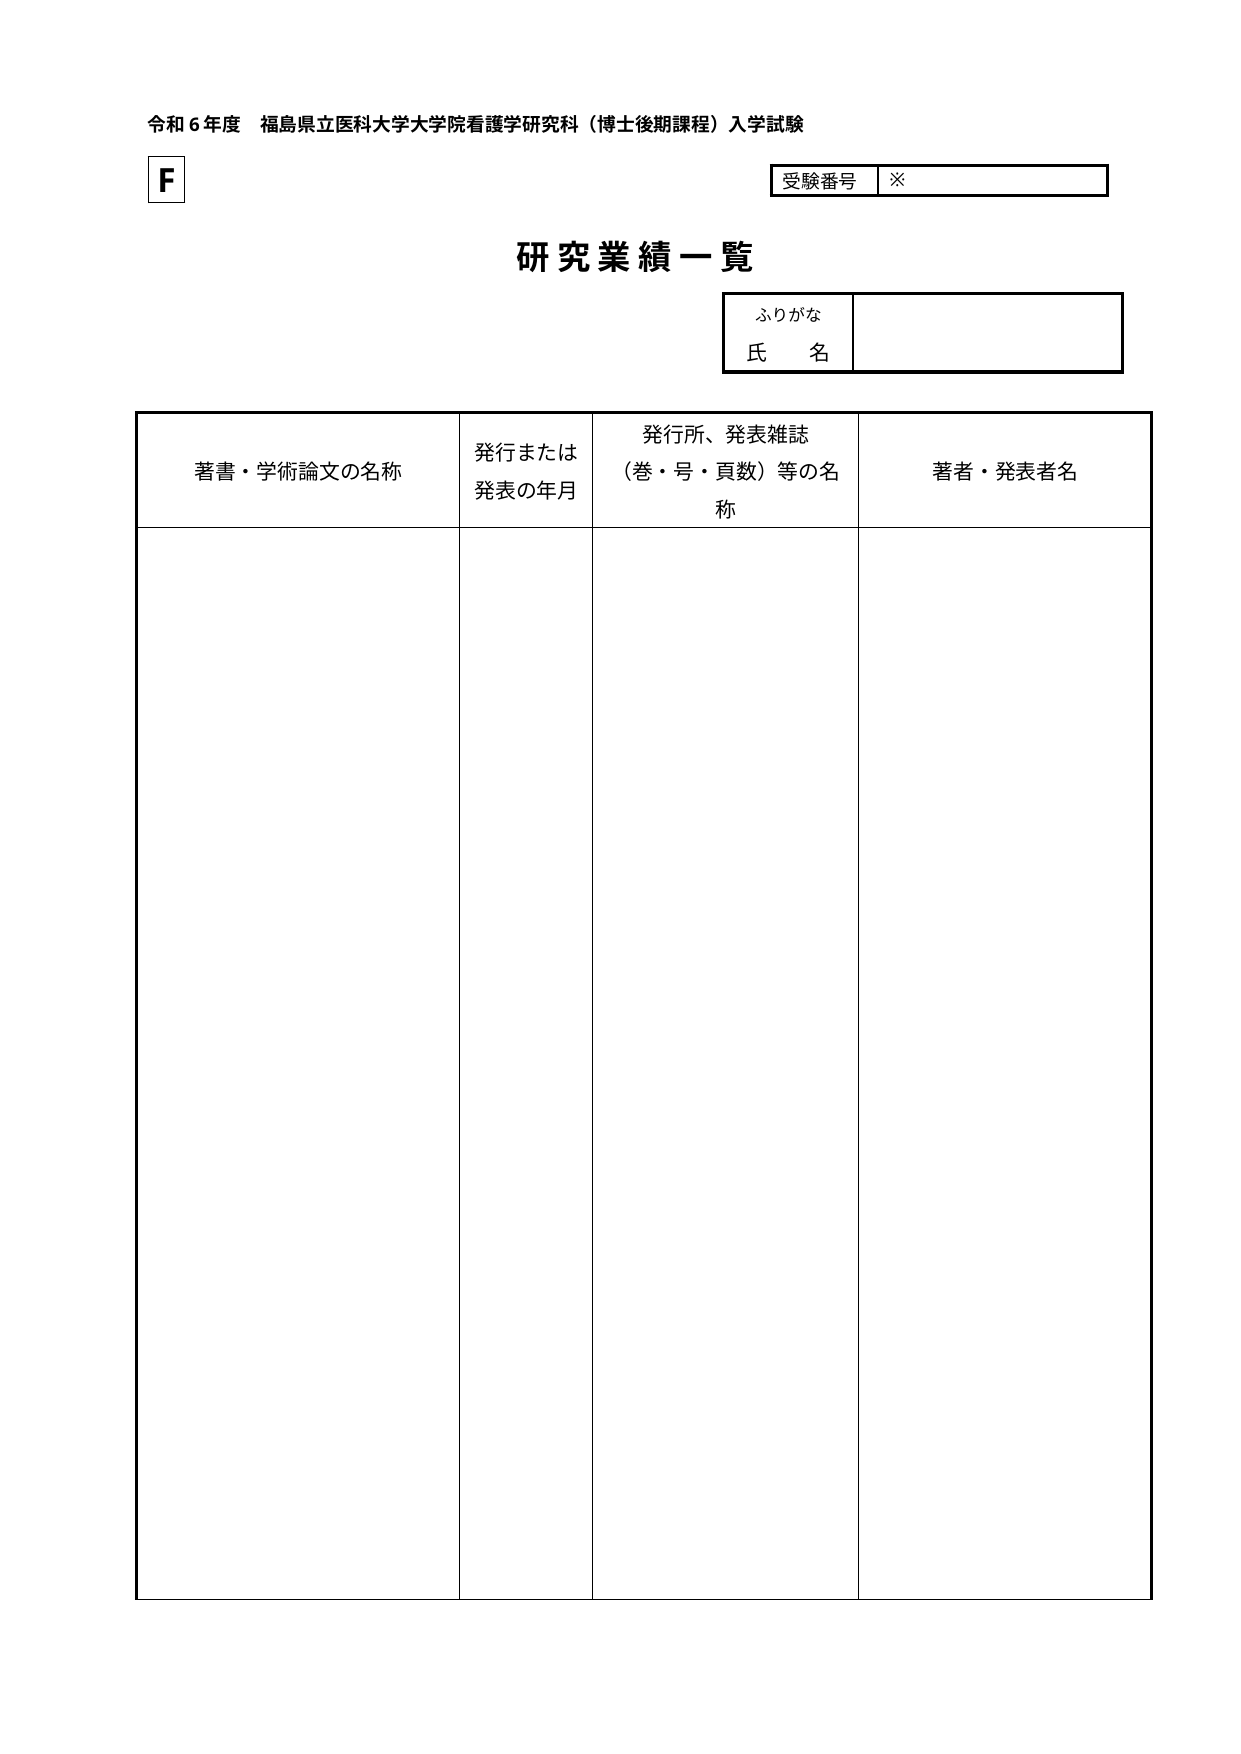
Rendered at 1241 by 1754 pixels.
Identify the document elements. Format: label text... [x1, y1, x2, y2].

text 研 究 業 績 一 覧 [148, 217, 1122, 292]
table_header ふりがな 氏 名 [725, 295, 852, 370]
table_header 発行所、発表雑誌 （巻・号・頁数）等の名称 [593, 414, 858, 527]
table_header [854, 295, 1121, 370]
table_header 著書・学術論文の名称 [138, 414, 459, 527]
table_cell [859, 528, 1150, 1599]
table_cell [460, 528, 592, 1599]
table_cell [138, 528, 459, 1599]
table_header ※ [879, 167, 1106, 194]
text 令和6年度 福島県立医科大学大学院看護学研究科（博士後期課程）入学試験 [148, 105, 1122, 142]
table_header 受験番号 [773, 167, 877, 194]
table_header 著者・発表者名 [859, 414, 1150, 527]
table_cell [593, 528, 858, 1599]
text F [148, 142, 1122, 217]
table_header 発行または発表の年月 [460, 414, 592, 527]
